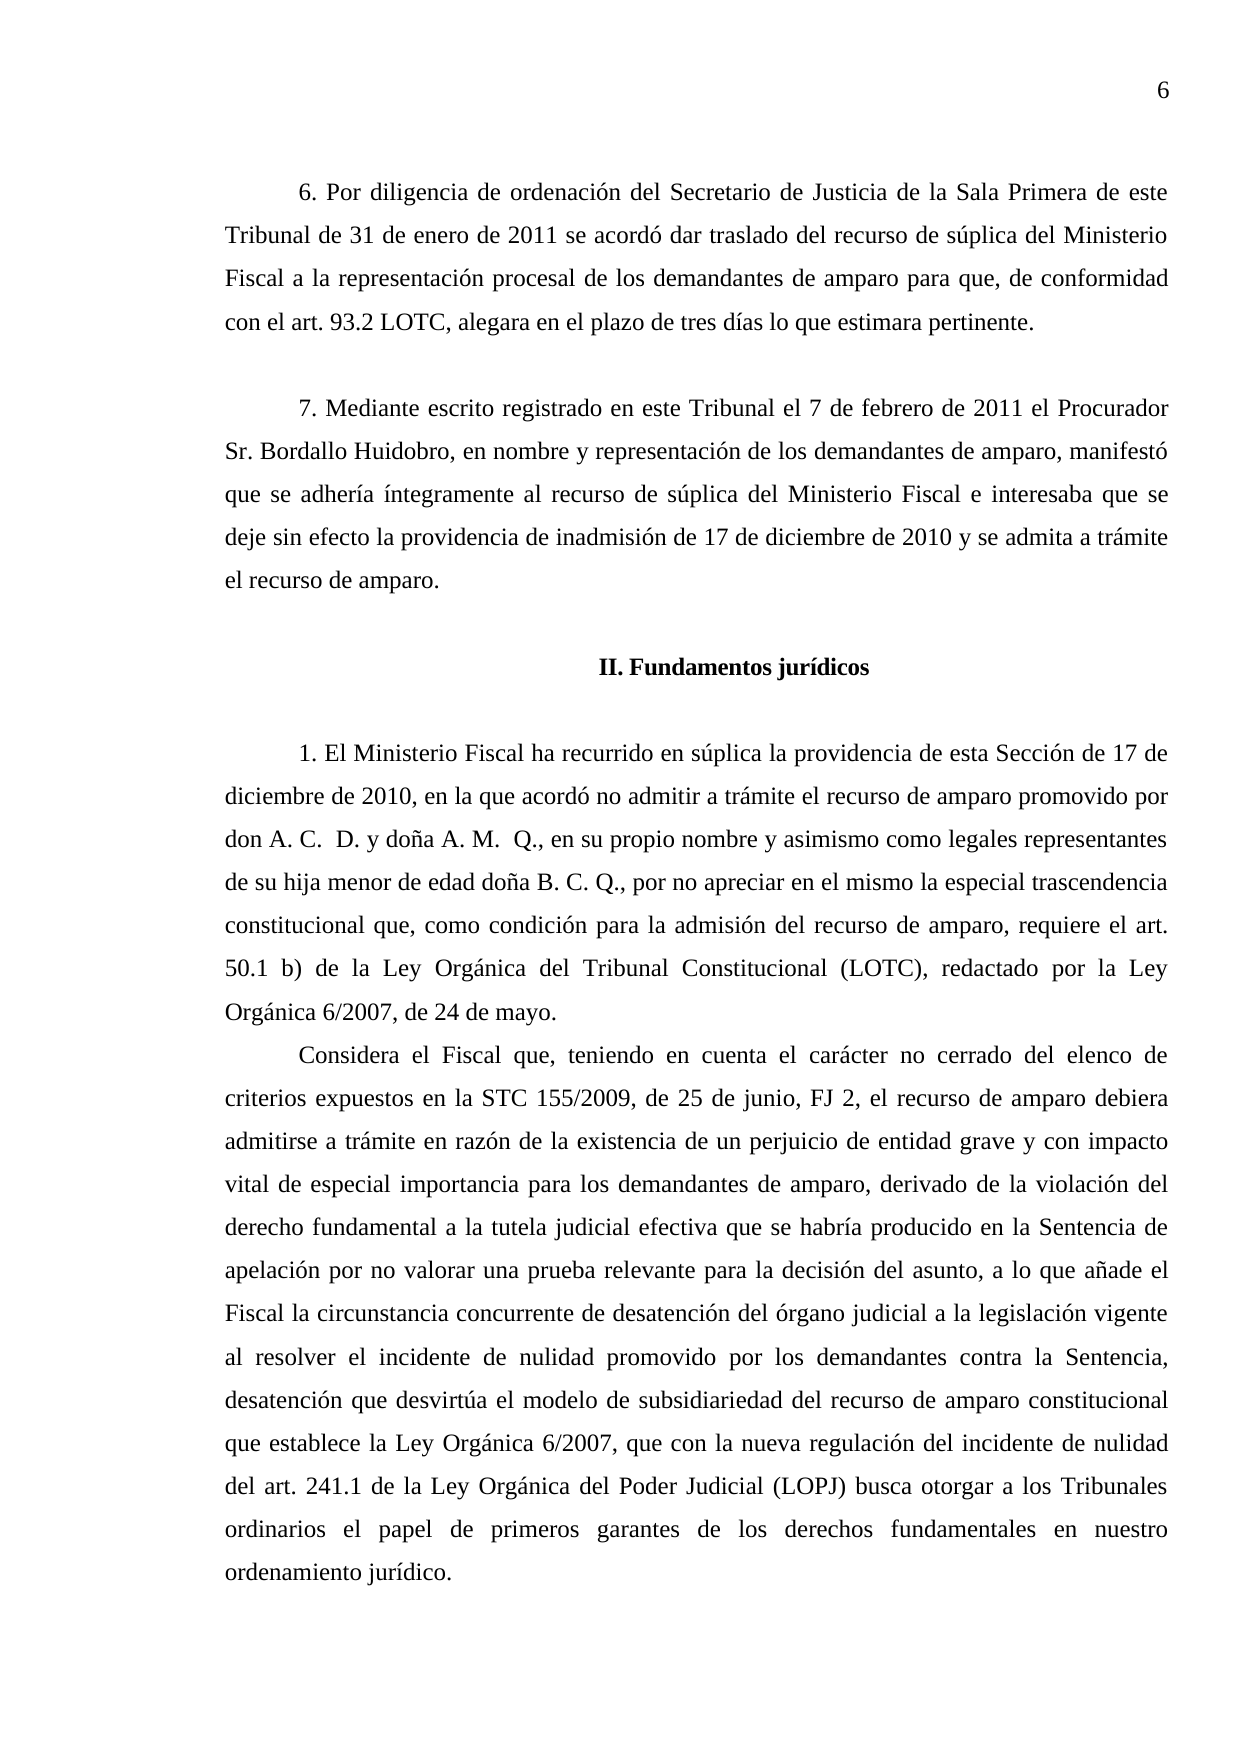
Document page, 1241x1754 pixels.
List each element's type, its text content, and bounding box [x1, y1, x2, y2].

text 6. Por diligencia de ordenación del Secretario de Justicia de la Sala Primera de este Tribunal de 31 de enero de 2011 se acordó dar traslado del recurso de súplica del Ministerio Fiscal a la representación procesal de los demandantes de amparo para que, de conformidad con el art. 93.2 LOTC, alegara en el plazo de tres días lo que estimara pertinente. [224, 177, 1169, 335]
text 1. El Ministerio Fiscal ha recurrido en súplica la providencia de esta Sección de 17 de diciembre de 2010, en la que acordó no admitir a trámite el recurso de amparo promovido por don A. C. D. y doña A. M. Q., en su propio nombre y asimismo como legales representantes de su hija menor de edad doña B. C. Q., por no apreciar en el mismo la especial trascendencia constitucional que, como condición para la admisión del recurso de amparo, requiere el art. 50.1 b) de la Ley Orgánica del Tribunal Constitucional (LOTC), redactado por la Ley Orgánica 6/2007, de 24 de mayo. [224, 738, 1169, 1025]
text 7. Mediante escrito registrado en este Tribunal el 7 de febrero de 2011 el Procurador Sr. Bordallo Huidobro, en nombre y representación de los demandantes de amparo, manifestó que se adhería íntegramente al recurso de súplica del Ministerio Fiscal e interesaba que se deje sin efecto la providencia de inadmisión de 17 de diciembre de 2010 y se admita a trámite el recurso de amparo. [224, 393, 1169, 594]
subtitle II. Fundamentos jurídicos [224, 652, 1169, 680]
text Considera el Fiscal que, teniendo en cuenta el carácter no cerrado del elenco de criterios expuestos en la STC 155/2009, de 25 de junio, FJ 2, el recurso de amparo debiera admitirse a trámite en razón de la existencia de un perjuicio de entidad grave y con impacto vital de especial importancia para los demandantes de amparo, derivado de la violación del derecho fundamental a la tutela judicial efectiva que se habría producido en la Sentencia de apelación por no valorar una prueba relevante para la decisión del asunto, a lo que añade el Fiscal la circunstancia concurrente de desatención del órgano judicial a la legislación vigente al resolver el incidente de nulidad promovido por los demandantes contra la Sentencia, desatención que desvirtúa el modelo de subsidiariedad del recurso de amparo constitucional que establece la Ley Orgánica 6/2007, que con la nueva regulación del incidente de nulidad del art. 241.1 de la Ley Orgánica del Poder Judicial (LOPJ) busca otorgar a los Tribunales ordinarios el papel de primeros garantes de los derechos fundamentales en nuestro ordenamiento jurídico. [224, 1040, 1169, 1586]
